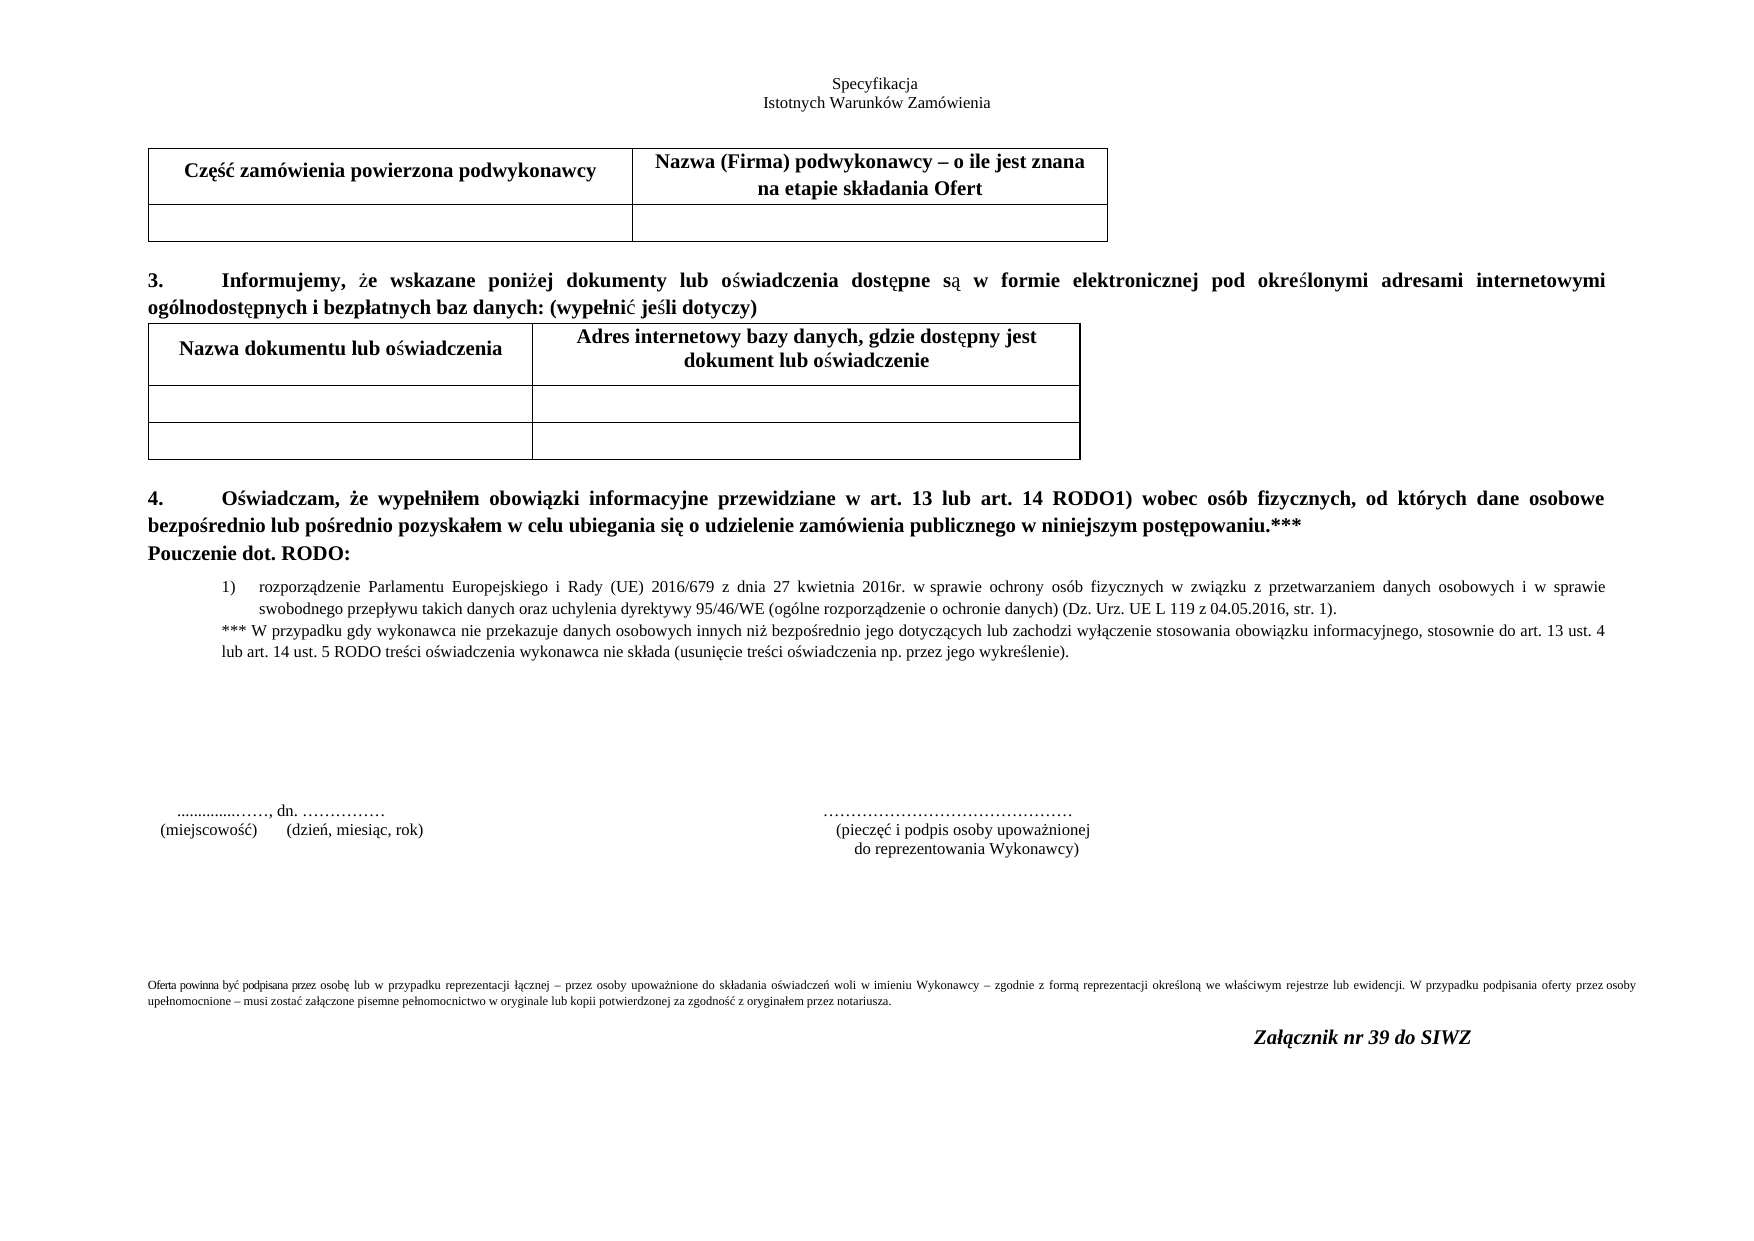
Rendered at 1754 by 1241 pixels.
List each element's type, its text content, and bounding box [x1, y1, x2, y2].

text Pouczenie dot. RODO: [148, 541, 1606, 565]
text Załącznik nr 39 do SIWZ [1180, 1025, 1606, 1049]
list Oświadczam, że wypełniłem obowiązki informacyjne przewidziane w art. 13 lub art. 14 RODO1) wobec osób fizycznych, od których dane osobowe bezpośrednio lub pośrednio pozyskałem w celu ubiegania się o udzielenie zamówienia publicznego w niniejszym postępowaniu.*** [148, 486, 1606, 537]
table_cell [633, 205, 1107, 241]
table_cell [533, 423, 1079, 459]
text *** W przypadku gdy wykonawca nie przekazuje danych osobowych innych niż bezpośrednio jego dotyczących lub zachodzi wyłączenie stosowania obowiązku informacyjnego, stosownie do art. 13 ust. 4 lub art. 14 ust. 5 RODO treści oświadczenia wykonawca nie składa (usunięcie treści oświadczenia np. przez jego wykreślenie). [221, 621, 1606, 661]
text do reprezentowania Wykonawcy) [148, 839, 1606, 858]
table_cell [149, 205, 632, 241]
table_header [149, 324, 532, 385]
list Informujemy, że wskazane poniżej dokumenty lub oświadczenia dostępne są w formie elektronicznej pod określonymi adresami internetowymi ogólnodostępnych i bezpłatnych baz danych: (wypełnić jeśli dotyczy) [148, 268, 1606, 319]
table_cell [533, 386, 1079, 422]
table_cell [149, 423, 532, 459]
text (miejscowość) (dzień, miesiąc, rok) (pieczęć i podpis osoby upoważnionej [148, 820, 1606, 839]
text ..............……, dn. …………… ……………………………………… [148, 801, 1606, 820]
text Oferta powinna być podpisana przez osobę lub w przypadku reprezentacji łącznej – przez osoby upoważnione do składania oświadczeń woli w imieniu Wykonawcy – zgodnie z formą reprezentacji określoną we właściwym rejestrze lub ewidencji. W przypadku podpisania oferty przez osoby upełnomocnione – musi zostać załączone pisemne pełnomocnictwo w oryginale lub kopii potwierdzonej za zgodność z oryginałem przez notariusza. [148, 978, 1636, 1008]
list rozporządzenie Parlamentu Europejskiego i Rady (UE) 2016/679 z dnia 27 kwietnia 2016r. w sprawie ochrony osób fizycznych w związku z przetwarzaniem danych osobowych i w sprawie swobodnego przepływu takich danych oraz uchylenia dyrektywy 95/46/WE (ogólne rozporządzenie o ochronie danych) (Dz. Urz. UE L 119 z 04.05.2016, str. 1). [221, 577, 1606, 618]
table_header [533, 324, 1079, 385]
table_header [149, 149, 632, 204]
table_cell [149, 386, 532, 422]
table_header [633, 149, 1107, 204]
